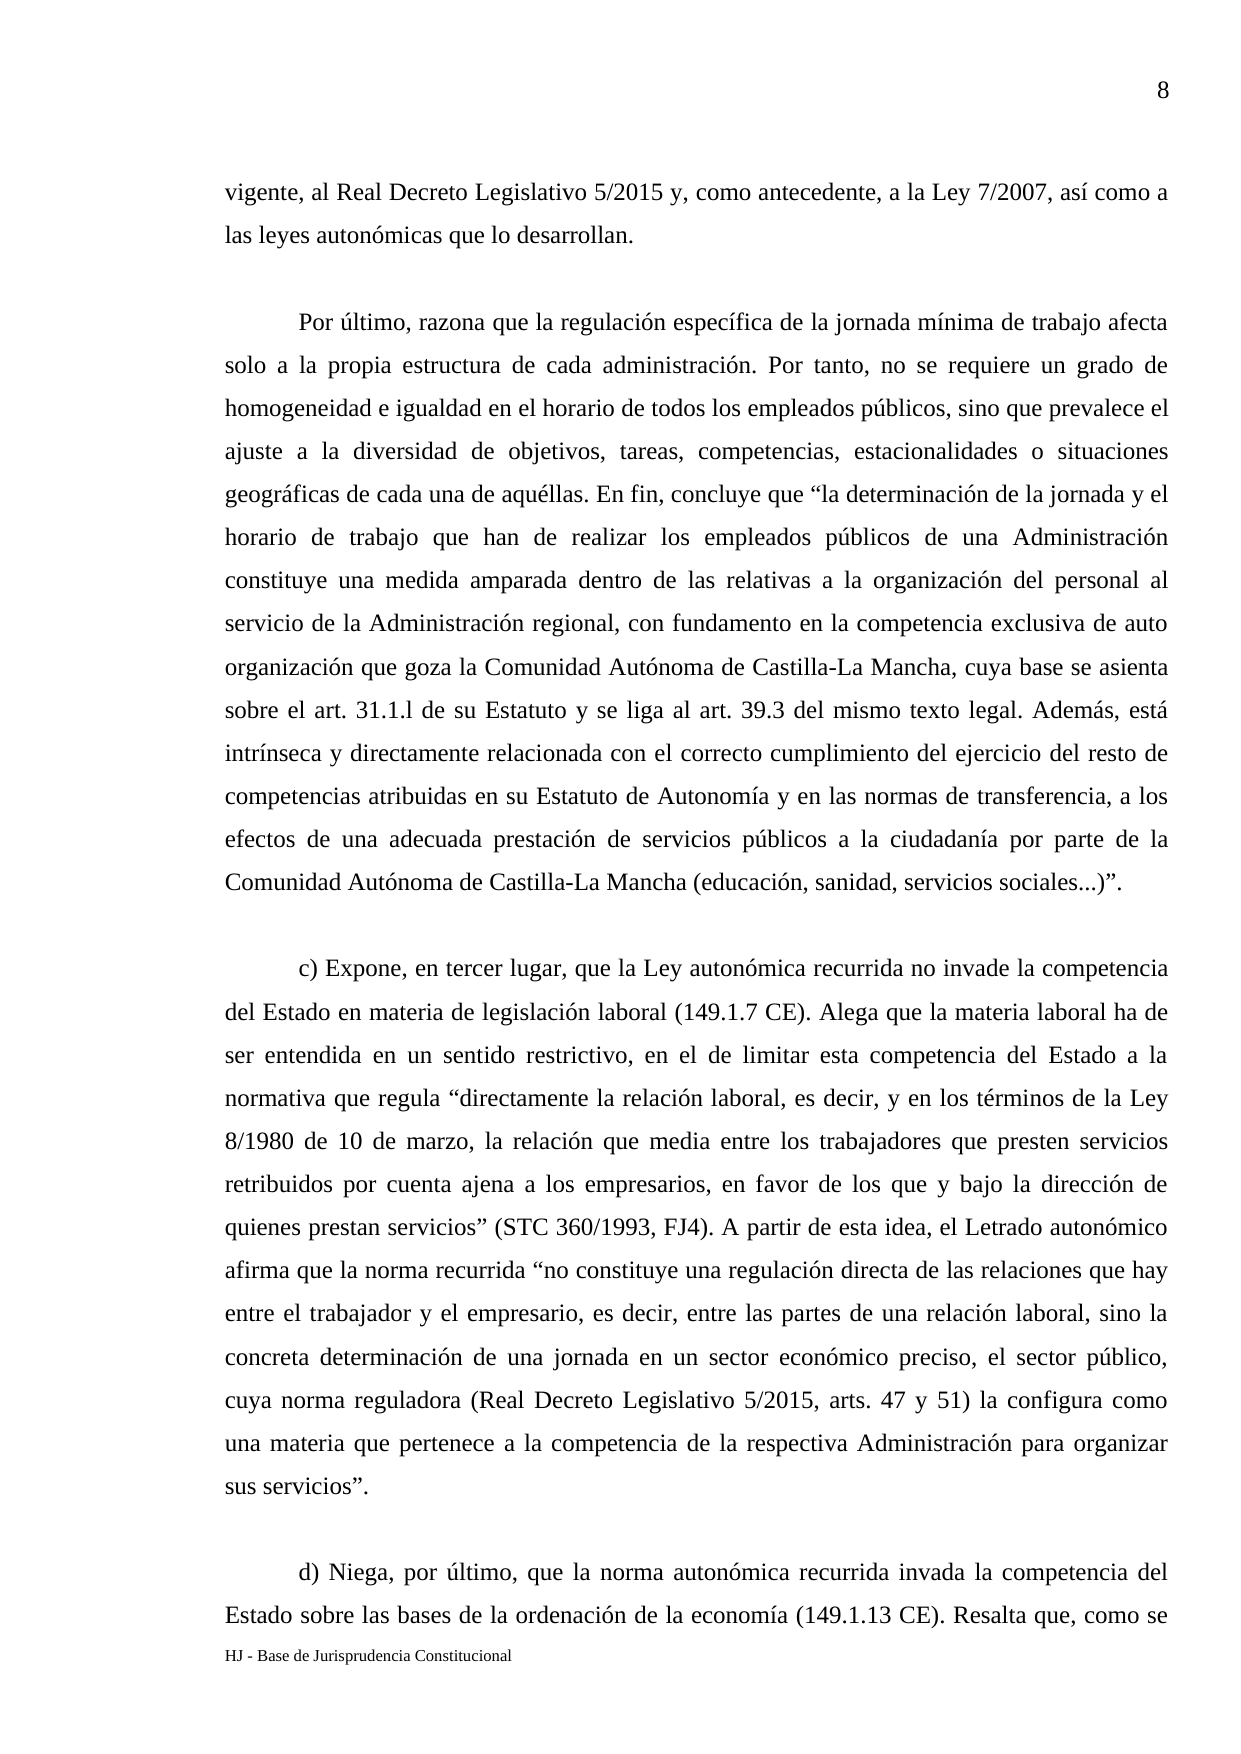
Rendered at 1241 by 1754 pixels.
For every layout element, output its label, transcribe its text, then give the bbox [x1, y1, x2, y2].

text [224, 1557, 1169, 1629]
text c) Expone, en tercer lugar, que la Ley autonómica recurrida no invade la competencia del Estado en materia de legislación laboral (149.1.7 CE). Alega que la materia laboral ha de ser entendida en un sentido restrictivo, en el de limitar esta competencia del Estado a la normativa que regula “directamente la relación laboral, es decir, y en los términos de la Ley 8/1980 de 10 de marzo, la relación que media entre los trabajadores que presten servicios retribuidos por cuenta ajena a los empresarios, en favor de los que y bajo la dirección de quienes prestan servicios” (STC 360/1993, FJ4). A partir de esta idea, el Letrado autonómico afirma que la norma recurrida “no constituye una regulación directa de las relaciones que hay entre el trabajador y el empresario, es decir, entre las partes de una relación laboral, sino la concreta determinación de una jornada en un sector económico preciso, el sector público, cuya norma reguladora (Real Decreto Legislativo 5/2015, arts. 47 y 51) la configura como una materia que pertenece a la competencia de la respectiva Administración para organizar sus servicios”. [224, 953, 1169, 1500]
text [224, 177, 1169, 249]
text Por último, razona que la regulación específica de la jornada mínima de trabajo afecta solo a la propia estructura de cada administración. Por tanto, no se requiere un grado de homogeneidad e igualdad en el horario de todos los empleados públicos, sino que prevalece el ajuste a la diversidad de objetivos, tareas, competencias, estacionalidades o situaciones geográficas de cada una de aquéllas. En fin, concluye que “la determinación de la jornada y el horario de trabajo que han de realizar los empleados públicos de una Administración constituye una medida amparada dentro de las relativas a la organización del personal al servicio de la Administración regional, con fundamento en la competencia exclusiva de auto organización que goza la Comunidad Autónoma de Castilla-La Mancha, cuya base se asienta sobre el art. 31.1.l de su Estatuto y se liga al art. 39.3 del mismo texto legal. Además, está intrínseca y directamente relacionada con el correcto cumplimiento del ejercicio del resto de competencias atribuidas en su Estatuto de Autonomía y en las normas de transferencia, a los efectos de una adecuada prestación de servicios públicos a la ciudadanía por parte de la Comunidad Autónoma de Castilla-La Mancha (educación, sanidad, servicios sociales...)”. [224, 307, 1169, 896]
